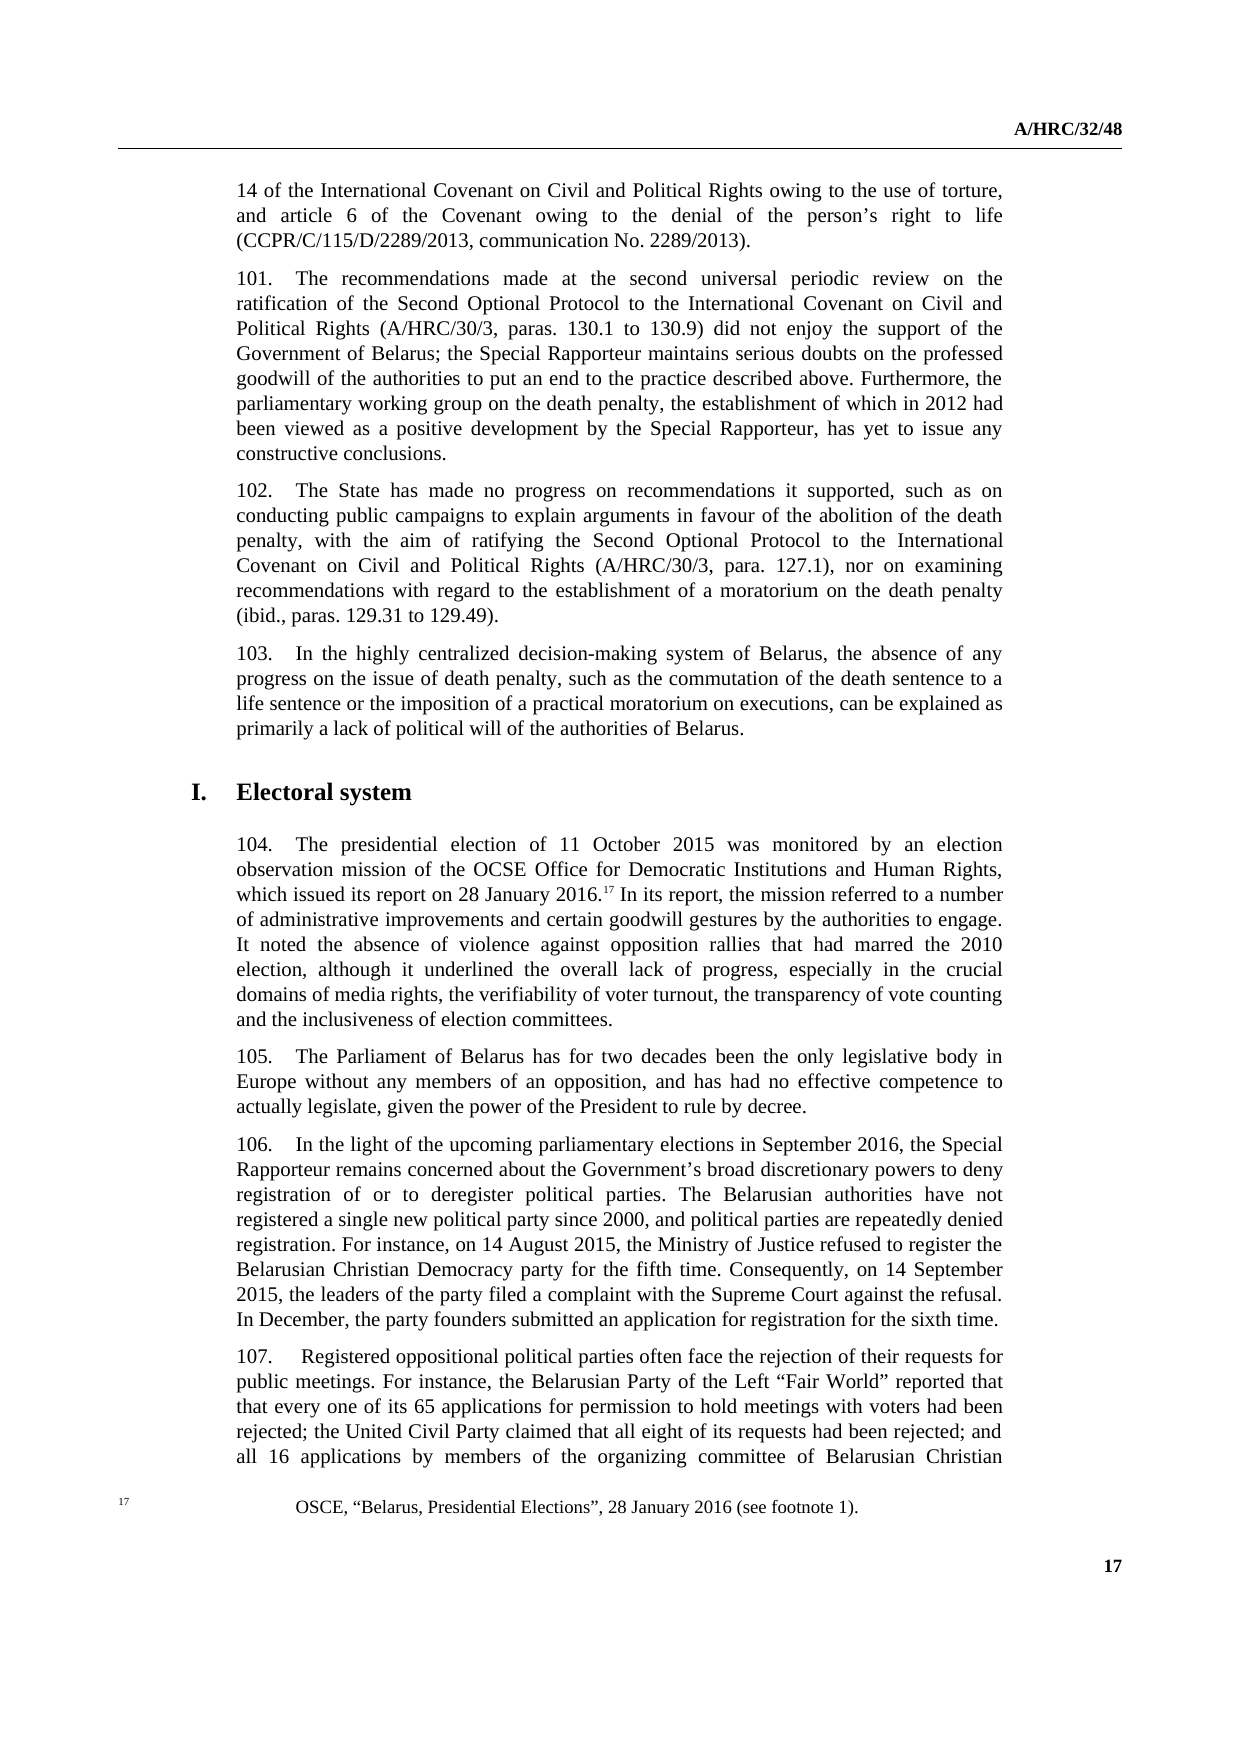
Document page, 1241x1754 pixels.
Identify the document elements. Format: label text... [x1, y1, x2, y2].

text 105. The Parliament of Belarus has for two decades been the only legislative body in Europe without any members of an opposition, and has had no effective competence to actually legislate, given the power of the President to rule by decree. [236, 1043, 1004, 1118]
text I. Electoral system [118, 777, 1004, 806]
text 102. The State has made no progress on recommendations it supported, such as on conducting public campaigns to explain arguments in favour of the abolition of the death penalty, with the aim of ratifying the Second Optional Protocol to the International Covenant on Civil and Political Rights (A/HRC/30/3, para. 127.1), nor on examining recommendations with regard to the establishment of a moratorium on the death penalty (ibid., paras. 129.31 to 129.49). [236, 477, 1004, 627]
text 106. In the light of the upcoming parliamentary elections in September 2016, the Special Rapporteur remains concerned about the Government’s broad discretionary powers to deny registration of or to deregister political parties. The Belarusian authorities have not registered a single new political party since 2000, and political parties are repeatedly denied registration. For instance, on 14 August 2015, the Ministry of Justice refused to register the Belarusian Christian Democracy party for the fifth time. Consequently, on 14 September 2015, the leaders of the party filed a complaint with the Supreme Court against the refusal. In December, the party founders submitted an application for registration for the sixth time. [236, 1131, 1004, 1331]
text 104. The presidential election of 11 October 2015 was monitored by an election observation mission of the OCSE Office for Democratic Institutions and Human Rights, which issued its report on 28 January 2016. In its report, the mission referred to a number of administrative improvements and certain goodwill gestures by the authorities to engage. It noted the absence of violence against opposition rallies that had marred the 2010 election, although it underlined the overall lack of progress, especially in the crucial domains of media rights, the verifiability of voter turnout, the transparency of vote counting and the inclusiveness of election committees. [236, 831, 1004, 1031]
text 103. In the highly centralized decision-making system of Belarus, the absence of any progress on the issue of death penalty, such as the commutation of the death sentence to a life sentence or the imposition of a practical moratorium on executions, can be explained as primarily a lack of political will of the authorities of Belarus. [236, 640, 1004, 740]
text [236, 1343, 1004, 1468]
text 101. The recommendations made at the second universal periodic review on the ratification of the Second Optional Protocol to the International Covenant on Civil and Political Rights (A/HRC/30/3, paras. 130.1 to 130.9) did not enjoy the support of the Government of Belarus; the Special Rapporteur maintains serious doubts on the professed goodwill of the authorities to put an end to the practice described above. Furthermore, the parliamentary working group on the death penalty, the establishment of which in 2012 had been viewed as a positive development by the Special Rapporteur, has yet to issue any constructive conclusions. [236, 265, 1004, 465]
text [236, 177, 1004, 252]
